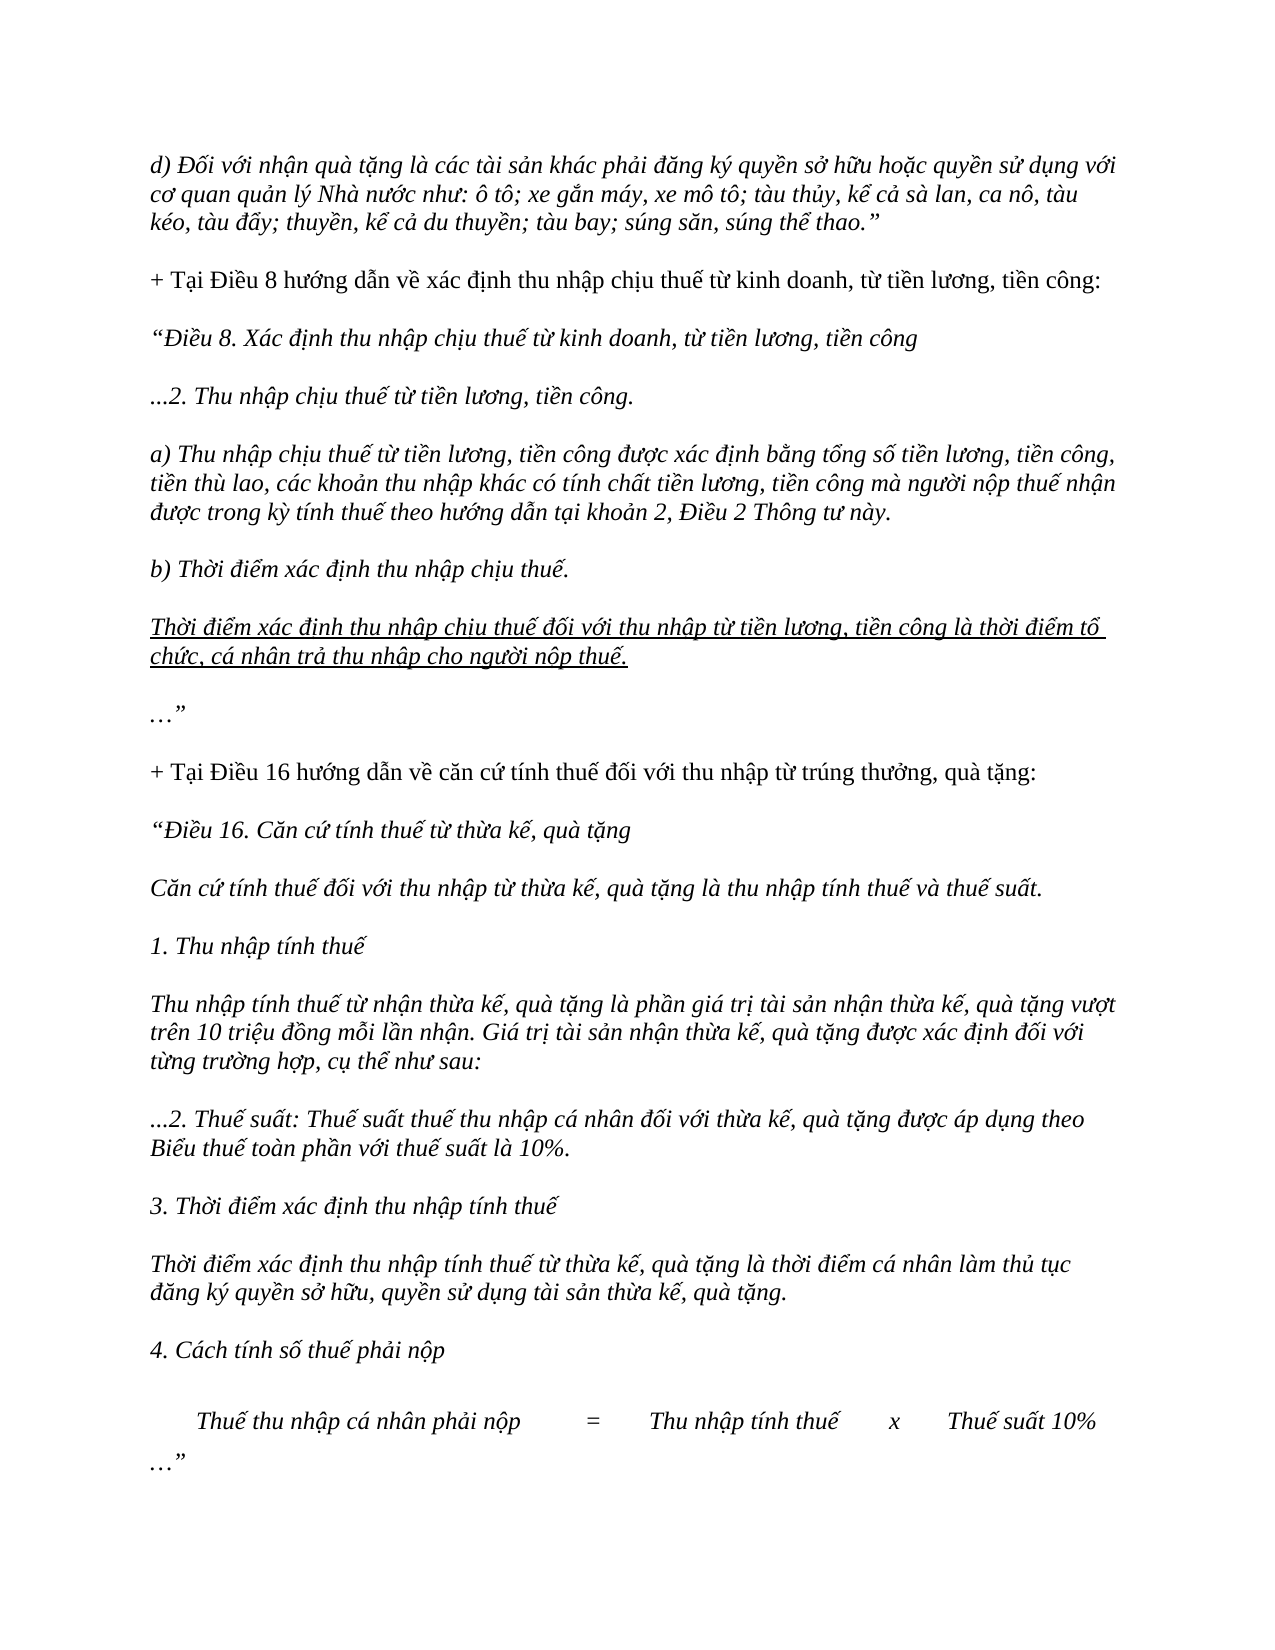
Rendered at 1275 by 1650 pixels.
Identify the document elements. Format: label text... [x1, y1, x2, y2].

text …” [150, 1447, 1125, 1476]
text 1. Thu nhập tính thuế [150, 931, 1125, 959]
table_header Thuế thu nhập cá nhân phải nộp [150, 1393, 569, 1434]
text Thời điểm xác định thu nhập tính thuế từ thừa kế, quà tặng là thời điểm cá nhân làm thủ tục đăng ký quyền sở hữu, quyền sử dụng tài sản thừa kế, quà tặng. [150, 1249, 1125, 1306]
text ...2. Thu nhập chịu thuế từ tiền lương, tiền công. [150, 381, 1125, 410]
text …” [150, 699, 1125, 728]
text + Tại Điều 16 hướng dẫn về căn cứ tính thuế đối với thu nhập từ trúng thưởng, quà tặng: [150, 757, 1125, 786]
table_header x [870, 1393, 921, 1434]
text “Điều 8. Xác định thu nhập chịu thuế từ kinh doanh, từ tiền lương, tiền công [150, 323, 1125, 352]
text a) Thu nhập chịu thuế từ tiền lương, tiền công được xác định bằng tổng số tiền lương, tiền công, tiền thù lao, các khoản thu nhập khác có tính chất tiền lương, tiền công mà người nộp thuế nhận được trong kỳ tính thuế theo hướng dẫn tại khoản 2, Điều 2 Thông tư này. [150, 439, 1125, 525]
text b) Thời điểm xác định thu nhập chịu thuế. [150, 554, 1125, 583]
table_header = [569, 1393, 619, 1434]
text Thu nhập tính thuế từ nhận thừa kế, quà tặng là phần giá trị tài sản nhận thừa kế, quà tặng vượt trên 10 triệu đồng mỗi lần nhận. Giá trị tài sản nhận thừa kế, quà tặng được xác định đối với từng trường hợp, cụ thể như sau: [150, 989, 1125, 1075]
text + Tại Điều 8 hướng dẫn về xác định thu nhập chịu thuế từ kinh doanh, từ tiền lương, tiền công: [150, 265, 1125, 294]
table_header Thuế suất 10% [921, 1393, 1125, 1434]
text 3. Thời điểm xác định thu nhập tính thuế [150, 1191, 1125, 1219]
text 4. Cách tính số thuế phải nộp [150, 1335, 1125, 1364]
text “Điều 16. Căn cứ tính thuế từ thừa kế, quà tặng [150, 815, 1125, 844]
table_header Thu nhập tính thuế [620, 1393, 870, 1434]
text Thời điểm xác định thu nhập chịu thuế đối với thu nhập từ tiền lương, tiền công là thời điểm tổ chức, cá nhân trả thu nhập cho người nộp thuế. [150, 612, 1125, 670]
text ...2. Thuế suất: Thuế suất thuế thu nhập cá nhân đối với thừa kế, quà tặng được áp dụng theo Biểu thuế toàn phần với thuế suất là 10%. [150, 1104, 1125, 1162]
text d) Đối với nhận quà tặng là các tài sản khác phải đăng ký quyền sở hữu hoặc quyền sử dụng với cơ quan quản lý Nhà nước như: ô tô; xe gắn máy, xe mô tô; tàu thủy, kể cả sà lan, ca nô, tàu kéo, tàu đẩy; thuyền, kể cả du thuyền; tàu bay; súng săn, súng thể thao.” [150, 150, 1125, 236]
text Căn cứ tính thuế đối với thu nhập từ thừa kế, quà tặng là thu nhập tính thuế và thuế suất. [150, 873, 1125, 902]
